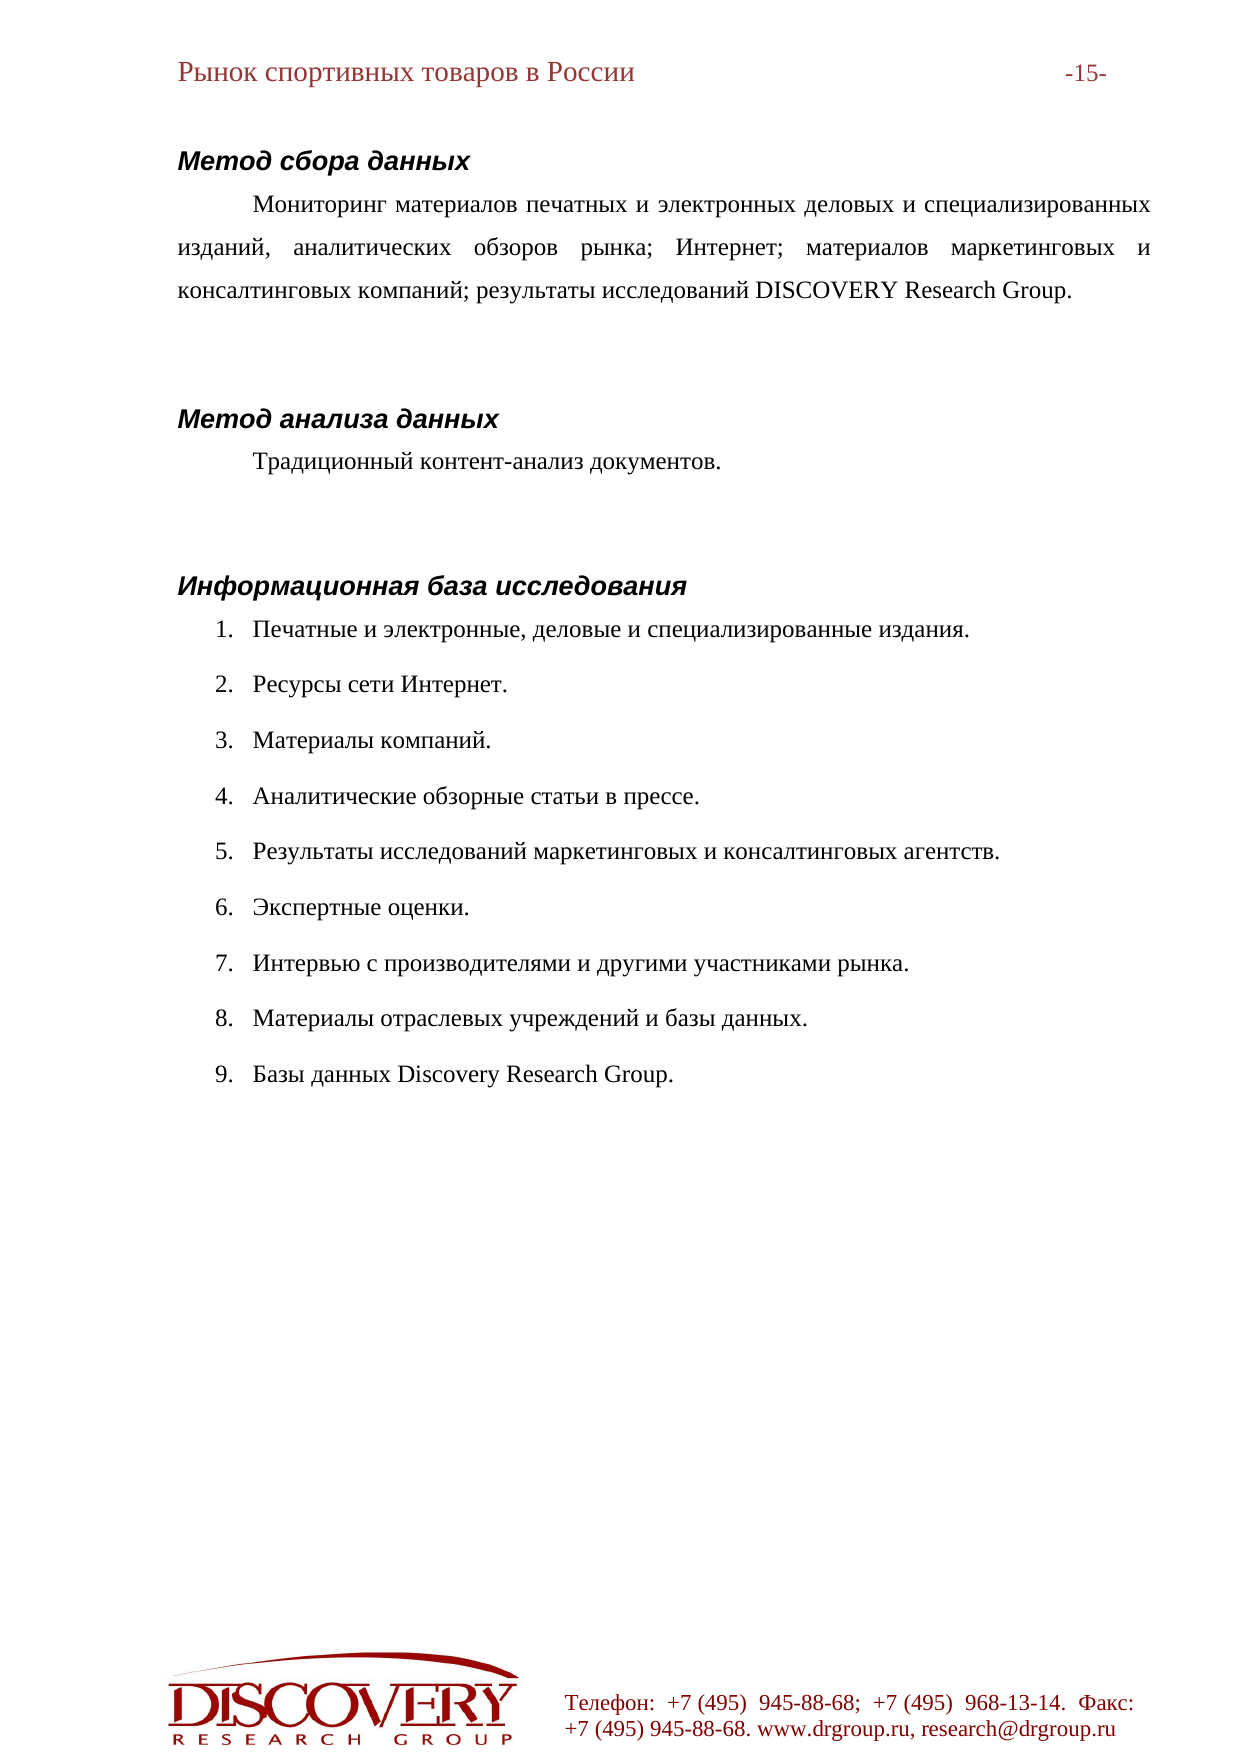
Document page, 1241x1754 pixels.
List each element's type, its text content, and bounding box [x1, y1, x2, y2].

subtitle Информационная база исследования [177, 570, 1152, 601]
list Ресурсы сети Интернет. [215, 669, 1152, 698]
list Экспертные оценки. [215, 892, 1152, 921]
list Печатные и электронные, деловые и специализированные издания. [215, 614, 1152, 643]
list Аналитические обзорные статьи в прессе. [215, 781, 1152, 809]
text Мониторинг материалов печатных и электронных деловых и специализированных изданий, аналитических обзоров рынка; Интернет; материалов маркетинговых и консалтинговых компаний; результаты исследований DISCOVERY Research Group. [177, 189, 1152, 304]
list Результаты исследований маркетинговых и консалтинговых агентств. [215, 836, 1152, 865]
picture [154, 1647, 530, 1751]
text Традиционный контент-анализ документов. [177, 446, 1152, 475]
list Материалы компаний. [215, 725, 1152, 754]
list Базы данных Dicovery Reearch Group. [215, 1059, 1152, 1088]
list Интервью с производителями и другими участниками рынка. [215, 948, 1152, 976]
list Материалы отраслевых учреждений и базы данных. [215, 1003, 1152, 1032]
subtitle Метод сбора данных [177, 145, 1152, 177]
subtitle Метод анализа данных [177, 403, 1152, 434]
